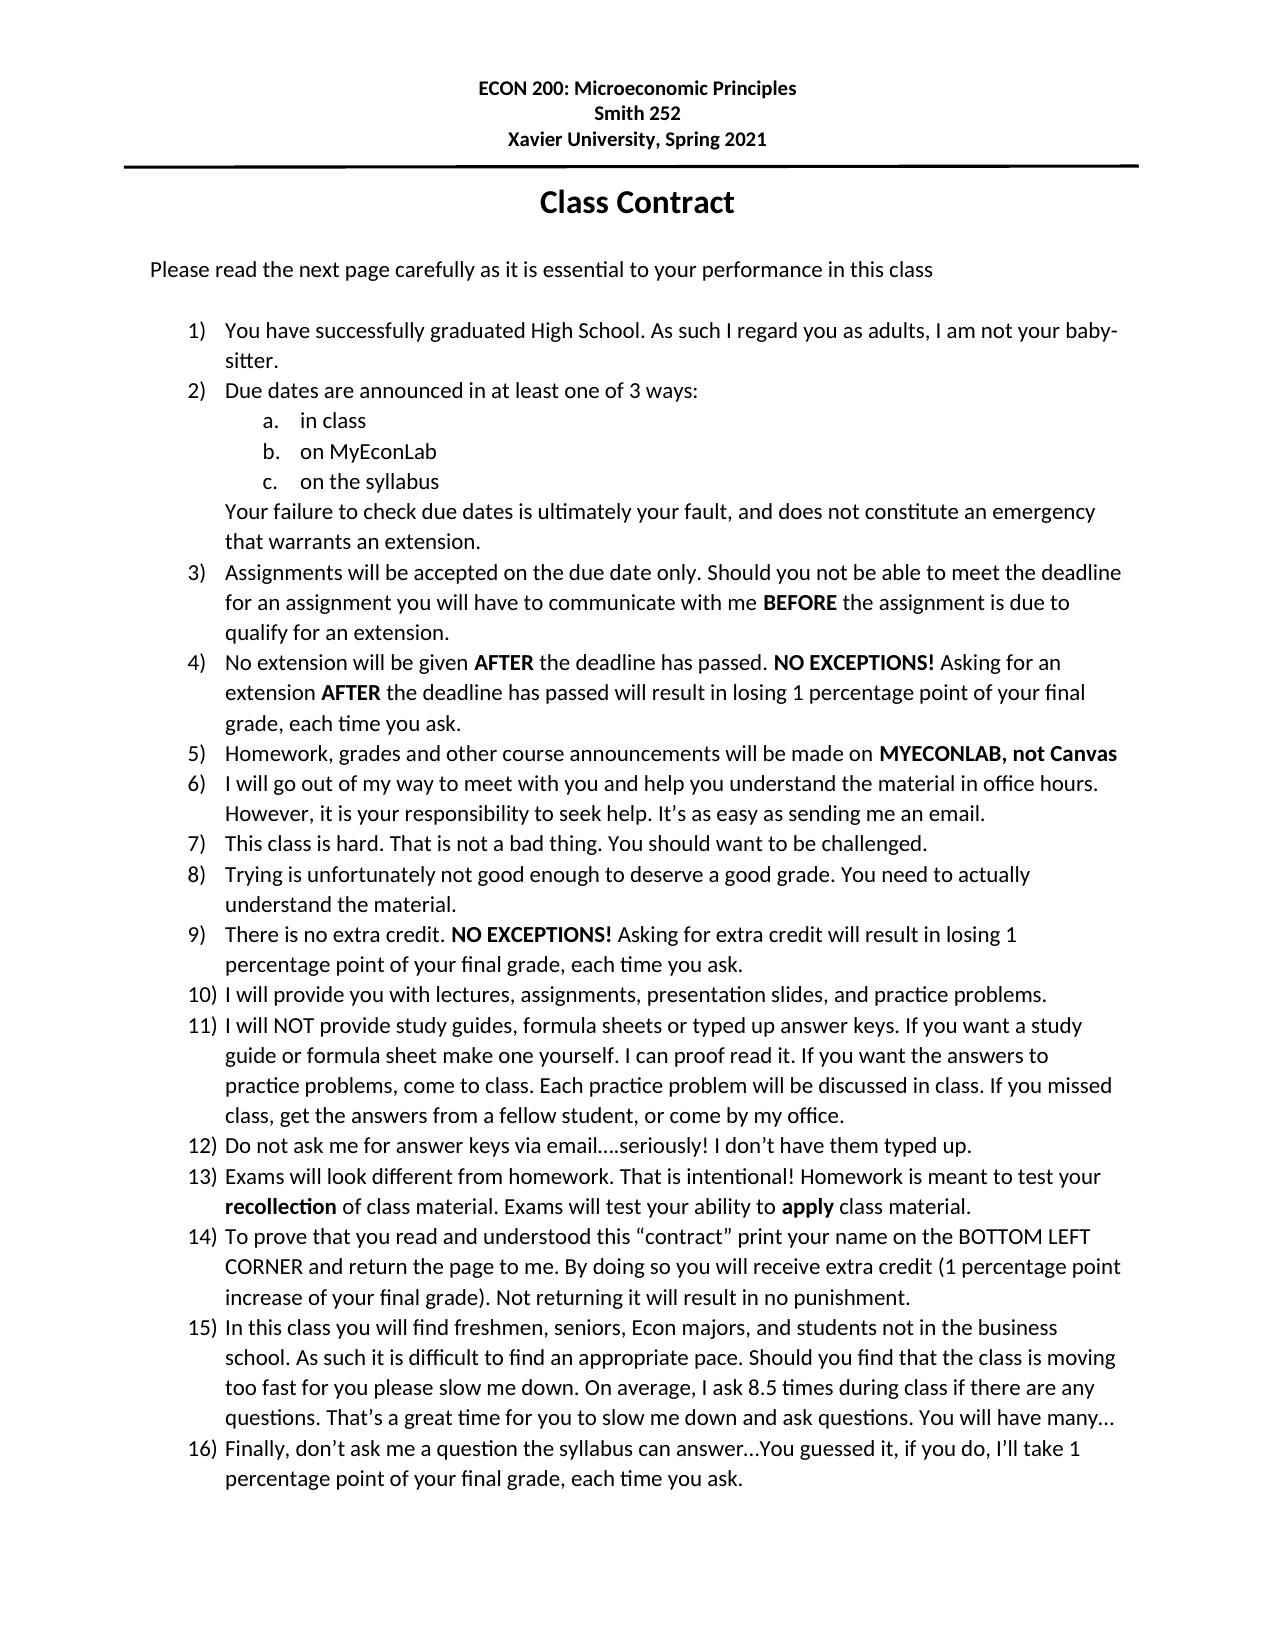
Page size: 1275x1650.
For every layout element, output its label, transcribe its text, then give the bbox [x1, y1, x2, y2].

list This class is hard. That is not a bad thing. You should want to be challenged. [187, 829, 1125, 858]
list Assignments will be accepted on the due date only. Should you not be able to meet the deadline for an assignment you will have to communicate with me BEFORE the assignment is due to qualify for an extension. [187, 558, 1125, 646]
list I will provide you with lectures, assignments, presentation slides, and practice problems. [187, 981, 1125, 1009]
list Homework, grades and other course announcements will be made on MYECONLAB, not Canvas [187, 739, 1125, 767]
list on MyEconLab [262, 437, 1125, 465]
text Class Contract [150, 181, 1125, 222]
list Due dates are announced in at least one of 3 ways: [187, 376, 1125, 404]
list You have successfully graduated High School. As such I regard you as adults, I am not your baby-sitter. [187, 316, 1125, 374]
list To prove that you read and understood this “contract” print your name on the BOTTOM LEFT CORNER and return the page to me. By doing so you will receive extra credit (1 percentage point increase of your final grade). Not returning it will result in no punishment. [187, 1222, 1125, 1311]
list in class [262, 407, 1125, 435]
list In this class you will find freshmen, seniors, Econ majors, and students not in the business school. As such it is difficult to find an appropriate pace. Should you find that the class is moving too fast for you please slow me down. On average, I ask 8.5 times during class if there are any questions. That’s a great time for you to slow me down and ask questions. You will have many… [187, 1313, 1125, 1432]
text Your failure to check due dates is ultimately your fault, and does not constitute an emergency that warrants an extension. [225, 497, 1125, 556]
text Please read the next page carefully as it is essential to your performance in this class [150, 256, 1125, 284]
list I will go out of my way to meet with you and help you understand the material in office hours. However, it is your responsibility to seek help. It’s as easy as sending me an email. [187, 769, 1125, 827]
list Finally, don’t ask me a question the syllabus can answer…You guessed it, if you do, I’ll take 1 percentage point of your final grade, each time you ask. [187, 1434, 1125, 1492]
list Trying is unfortunately not good enough to deserve a good grade. You need to actually understand the material. [187, 860, 1125, 918]
list on the syllabus [262, 467, 1125, 495]
list Exams will look different from homework. That is intentional! Homework is meant to test your recollection of class material. Exams will test your ability to apply class material. [187, 1162, 1125, 1220]
list No extension will be given AFTER the deadline has passed. NO EXCEPTIONS! Asking for an extension AFTER the deadline has passed will result in losing 1 percentage point of your final grade, each time you ask. [187, 648, 1125, 737]
list Do not ask me for answer keys via email….seriously! I don’t have them typed up. [187, 1132, 1125, 1160]
list I will NOT provide study guides, formula sheets or typed up answer keys. If you want a study guide or formula sheet make one yourself. I can proof read it. If you want the answers to practice problems, come to class. Each practice problem will be discussed in class. If you missed class, get the answers from a fellow student, or come by my office. [187, 1011, 1125, 1129]
list There is no extra credit. NO EXCEPTIONS! Asking for extra credit will result in losing 1 percentage point of your final grade, each time you ask. [187, 920, 1125, 978]
